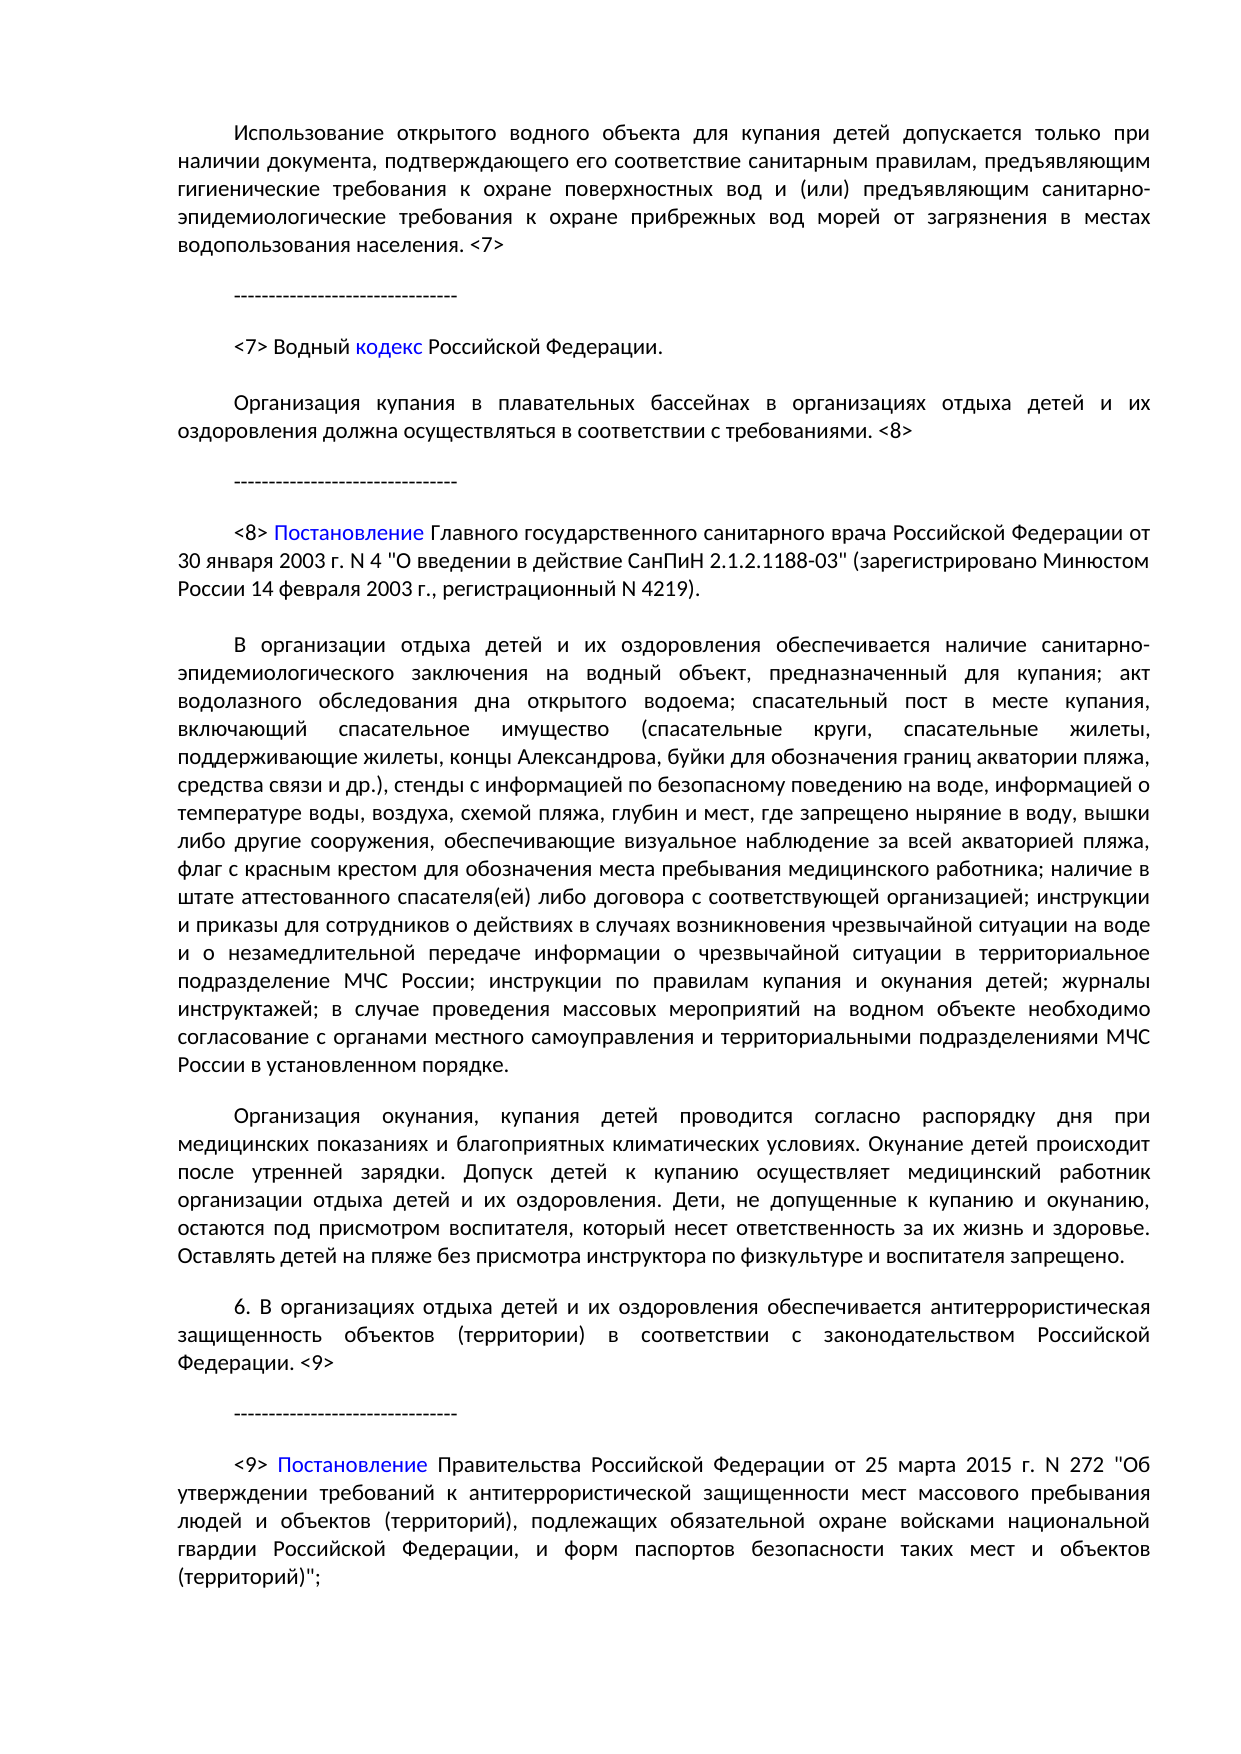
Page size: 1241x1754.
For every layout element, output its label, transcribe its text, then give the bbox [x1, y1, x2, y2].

text Организация окунания, купания детей проводится согласно распорядку дня при медицинских показаниях и благоприятных климатических условиях. Окунание детей происходит после утренней зарядки. Допуск детей к купанию осуществляет медицинский работник организации отдыха детей и их оздоровления. Дети, не допущенные к купанию и окунанию, остаются под присмотром воспитателя, который несет ответственность за их жизнь и здоровье. Оставлять детей на пляже без присмотра инструктора по физкультуре и воспитателя запрещено. [177, 1101, 1152, 1269]
text <7> Водный кодекс Российской Федерации. [177, 332, 1152, 360]
text -------------------------------- [177, 281, 1152, 309]
text -------------------------------- [177, 467, 1152, 495]
text <9> Постановление Правительства Российской Федерации от 25 марта 2015 г. N 272 "Об утверждении требований к антитеррористической защищенности мест массового пребывания людей и объектов (территорий), подлежащих обязательной охране войсками национальной гвардии Российской Федерации, и форм паспортов безопасности таких мест и объектов (территорий)"; [177, 1450, 1152, 1590]
text -------------------------------- [177, 1399, 1152, 1427]
text 6. В организациях отдыха детей и их оздоровления обеспечивается антитеррористическая защищенность объектов (территории) в соответствии с законодательством Российской Федерации. <9> [177, 1292, 1152, 1376]
text В организации отдыха детей и их оздоровления обеспечивается наличие санитарно-эпидемиологического заключения на водный объект, предназначенный для купания; акт водолазного обследования дна открытого водоема; спасательный пост в месте купания, включающий спасательное имущество (спасательные круги, спасательные жилеты, поддерживающие жилеты, концы Александрова, буйки для обозначения границ акватории пляжа, средства связи и др.), стенды с информацией по безопасному поведению на воде, информацией о температуре воды, воздуха, схемой пляжа, глубин и мест, где запрещено ныряние в воду, вышки либо другие сооружения, обеспечивающие визуальное наблюдение за всей акваторией пляжа, флаг с красным крестом для обозначения места пребывания медицинского работника; наличие в штате аттестованного спасателя(ей) либо договора с соответствующей организацией; инструкции и приказы для сотрудников о действиях в случаях возникновения чрезвычайной ситуации на воде и о незамедлительной передаче информации о чрезвычайной ситуации в территориальное подразделение МЧС России; инструкции по правилам купания и окунания детей; журналы инструктажей; в случае проведения массовых мероприятий на водном объекте необходимо согласование с органами местного самоуправления и территориальными подразделениями МЧС России в установленном порядке. [177, 630, 1152, 1078]
text Использование открытого водного объекта для купания детей допускается только при наличии документа, подтверждающего его соответствие санитарным правилам, предъявляющим гигиенические требования к охране поверхностных вод и (или) предъявляющим санитарно-эпидемиологические требования к охране прибрежных вод морей от загрязнения в местах водопользования населения. <7> [177, 118, 1152, 258]
text Организация купания в плавательных бассейнах в организациях отдыха детей и их оздоровления должна осуществляться в соответствии с требованиями. <8> [177, 388, 1152, 444]
text <8> Постановление Главного государственного санитарного врача Российской Федерации от 30 января 2003 г. N 4 "О введении в действие СанПиН 2.1.2.1188-03" (зарегистрировано Минюстом России 14 февраля 2003 г., регистрационный N 4219). [177, 518, 1152, 602]
